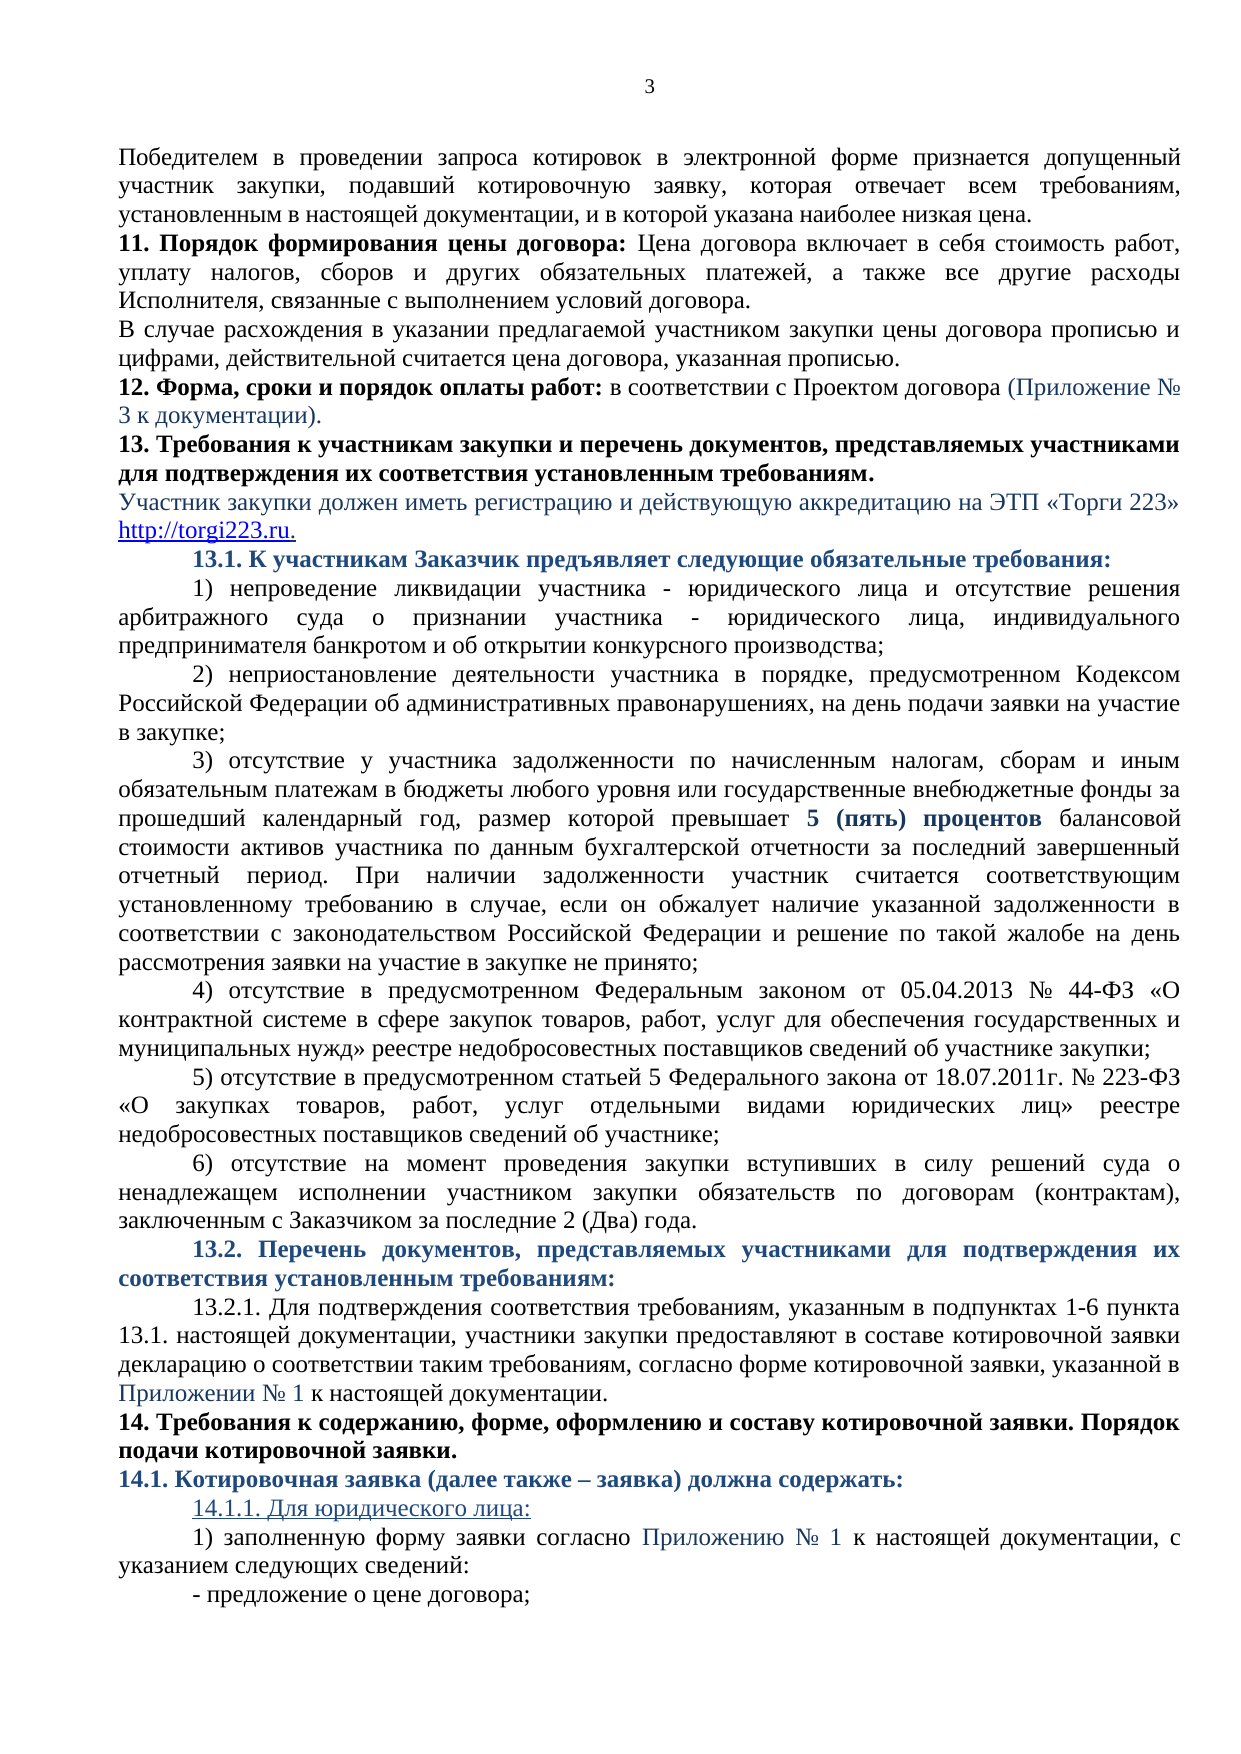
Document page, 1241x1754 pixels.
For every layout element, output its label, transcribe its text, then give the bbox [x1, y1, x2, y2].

text 13.1. К участникам Заказчик предъявляет следующие обязательные требования: [118, 544, 1181, 573]
text 2) неприостановление деятельности участника в порядке, предусмотренном Кодексом Российской Федерации об административных правонарушениях, на день подачи заявки на участие в закупке; [118, 659, 1181, 745]
text 1) непроведение ликвидации участника - юридического лица и отсутствие решения арбитражного суда о признании участника - юридического лица, индивидуального предпринимателя банкротом и об открытии конкурсного производства; [118, 573, 1181, 659]
text 4) отсутствие в предусмотренном Федеральным законом от 05.04.2013 № 44-ФЗ «О контрактной системе в сфере закупок товаров, работ, услуг для обеспечения государственных и муниципальных нужд» реестре недобросовестных поставщиков сведений об участнике закупки; [118, 975, 1181, 1062]
text 12. Форма, сроки и порядок оплаты работ: в соответствии с Проектом договора (Приложение № 3 к документации). [118, 372, 1181, 429]
text 3) отсутствие у участника задолженности по начисленным налогам, сборам и иным обязательным платежам в бюджеты любого уровня или государственные внебюджетные фонды за прошедший календарный год, размер которой превышает 5 (пять) процентов балансовой стоимости активов участника по данным бухгалтерской отчетности за последний завершенный отчетный период. При наличии задолженности участник считается соответствующим установленному требованию в случае, если он обжалует наличие указанной задолженности в соответствии с законодательством Российской Федерации и решение по такой жалобе на день рассмотрения заявки на участие в закупке не принято; [118, 745, 1181, 975]
text 6) отсутствие на момент проведения закупки вступивших в силу решений суда о ненадлежащем исполнении участником закупки обязательств по договорам (контрактам), заключенным с Заказчиком за последние 2 (Два) года. [118, 1148, 1181, 1234]
text 5) отсутствие в предусмотренном статьей 5 Федерального закона от 18.07.2011г. № 223-ФЗ «О закупках товаров, работ, услуг отдельными видами юридических лиц» реестре недобросовестных поставщиков сведений об участнике; [118, 1062, 1181, 1148]
text 14. Требования к содержанию, форме, оформлению и составу котировочной заявки. Порядок подачи котировочной заявки. [118, 1407, 1181, 1464]
text 14.1.1. Для юридического лица: [118, 1493, 1181, 1522]
list 13.2. Перечень документов, представляемых участниками для подтверждения их соответствия установленным требованиям: [118, 1234, 1181, 1292]
text 1) заполненную форму заявки согласно Приложению № 1 к настоящей документации, с указанием следующих сведений: [118, 1522, 1181, 1579]
text Победителем в проведении запроса котировок в электронной форме признается допущенный участник закупки, подавший котировочную заявку, которая отвечает всем требованиям, установленным в настоящей документации, и в которой указана наиболее низкая цена. [118, 142, 1181, 228]
text 13. Требования к участникам закупки и перечень документов, представляемых участниками для подтверждения их соответствия установленным требованиям. [118, 429, 1181, 487]
text В случае расхождения в указании предлагаемой участником закупки цены договора прописью и цифрами, действительной считается цена договора, указанная прописью. [118, 314, 1181, 372]
text Участник закупки должен иметь регистрацию и действующую аккредитацию на ЭТП «Торги 223» http://torgi223.ru. [118, 487, 1181, 544]
text 14.1. Котировочная заявка (далее также – заявка) должна содержать: [118, 1464, 1181, 1493]
text 11. Порядок формирования цены договора: Цена договора включает в себя стоимость работ, уплату налогов, сборов и других обязательных платежей, а также все другие расходы Исполнителя, связанные с выполнением условий договора. [118, 228, 1181, 314]
text 13.2.1. Для подтверждения соответствия требованиям, указанным в подпунктах 1-6 пункта 13.1. настоящей документации, участники закупки предоставляют в составе котировочной заявки декларацию о соответствии таким требованиям, согласно форме котировочной заявки, указанной в Приложении № 1 к настоящей документации. [118, 1292, 1181, 1407]
text - предложение о цене договора; [118, 1579, 1181, 1608]
